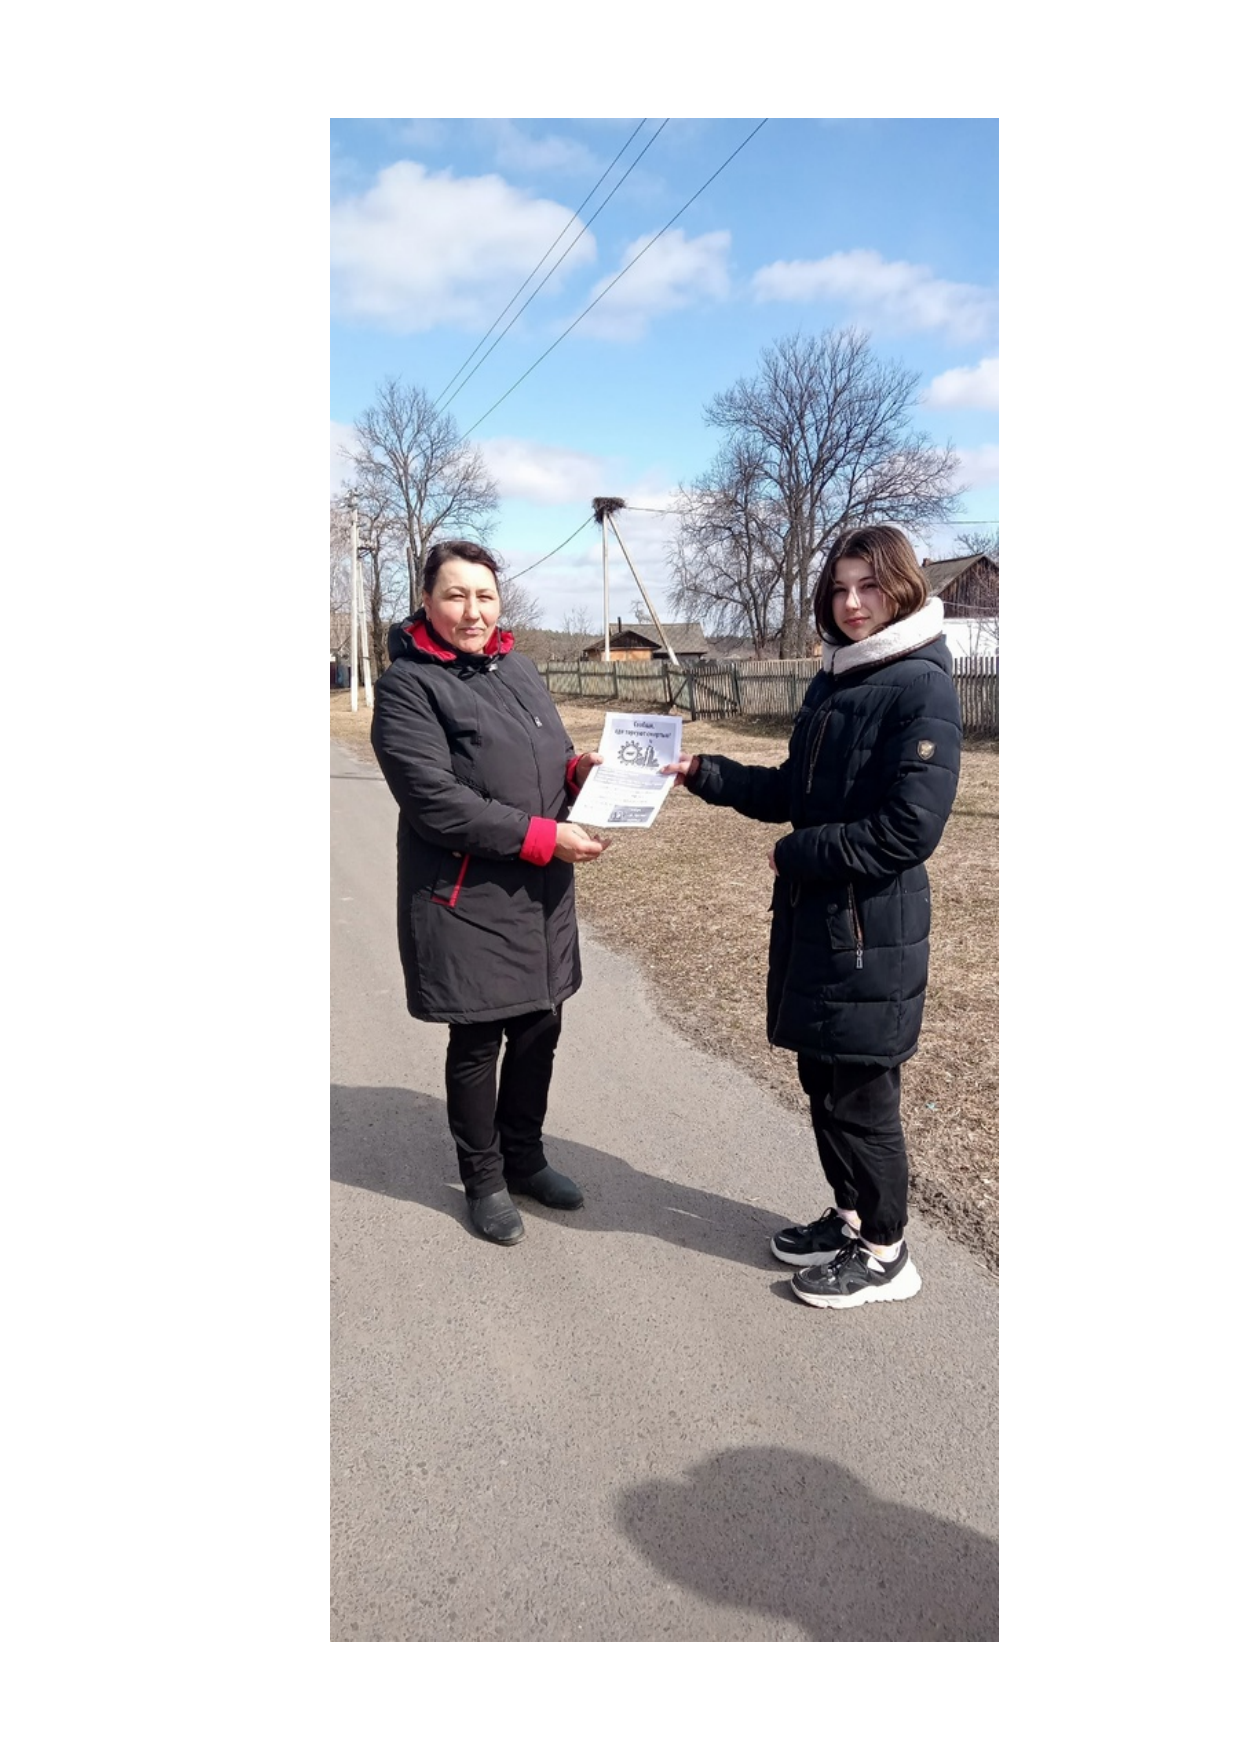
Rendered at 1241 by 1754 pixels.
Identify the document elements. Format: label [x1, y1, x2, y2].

picture [330, 118, 999, 1642]
